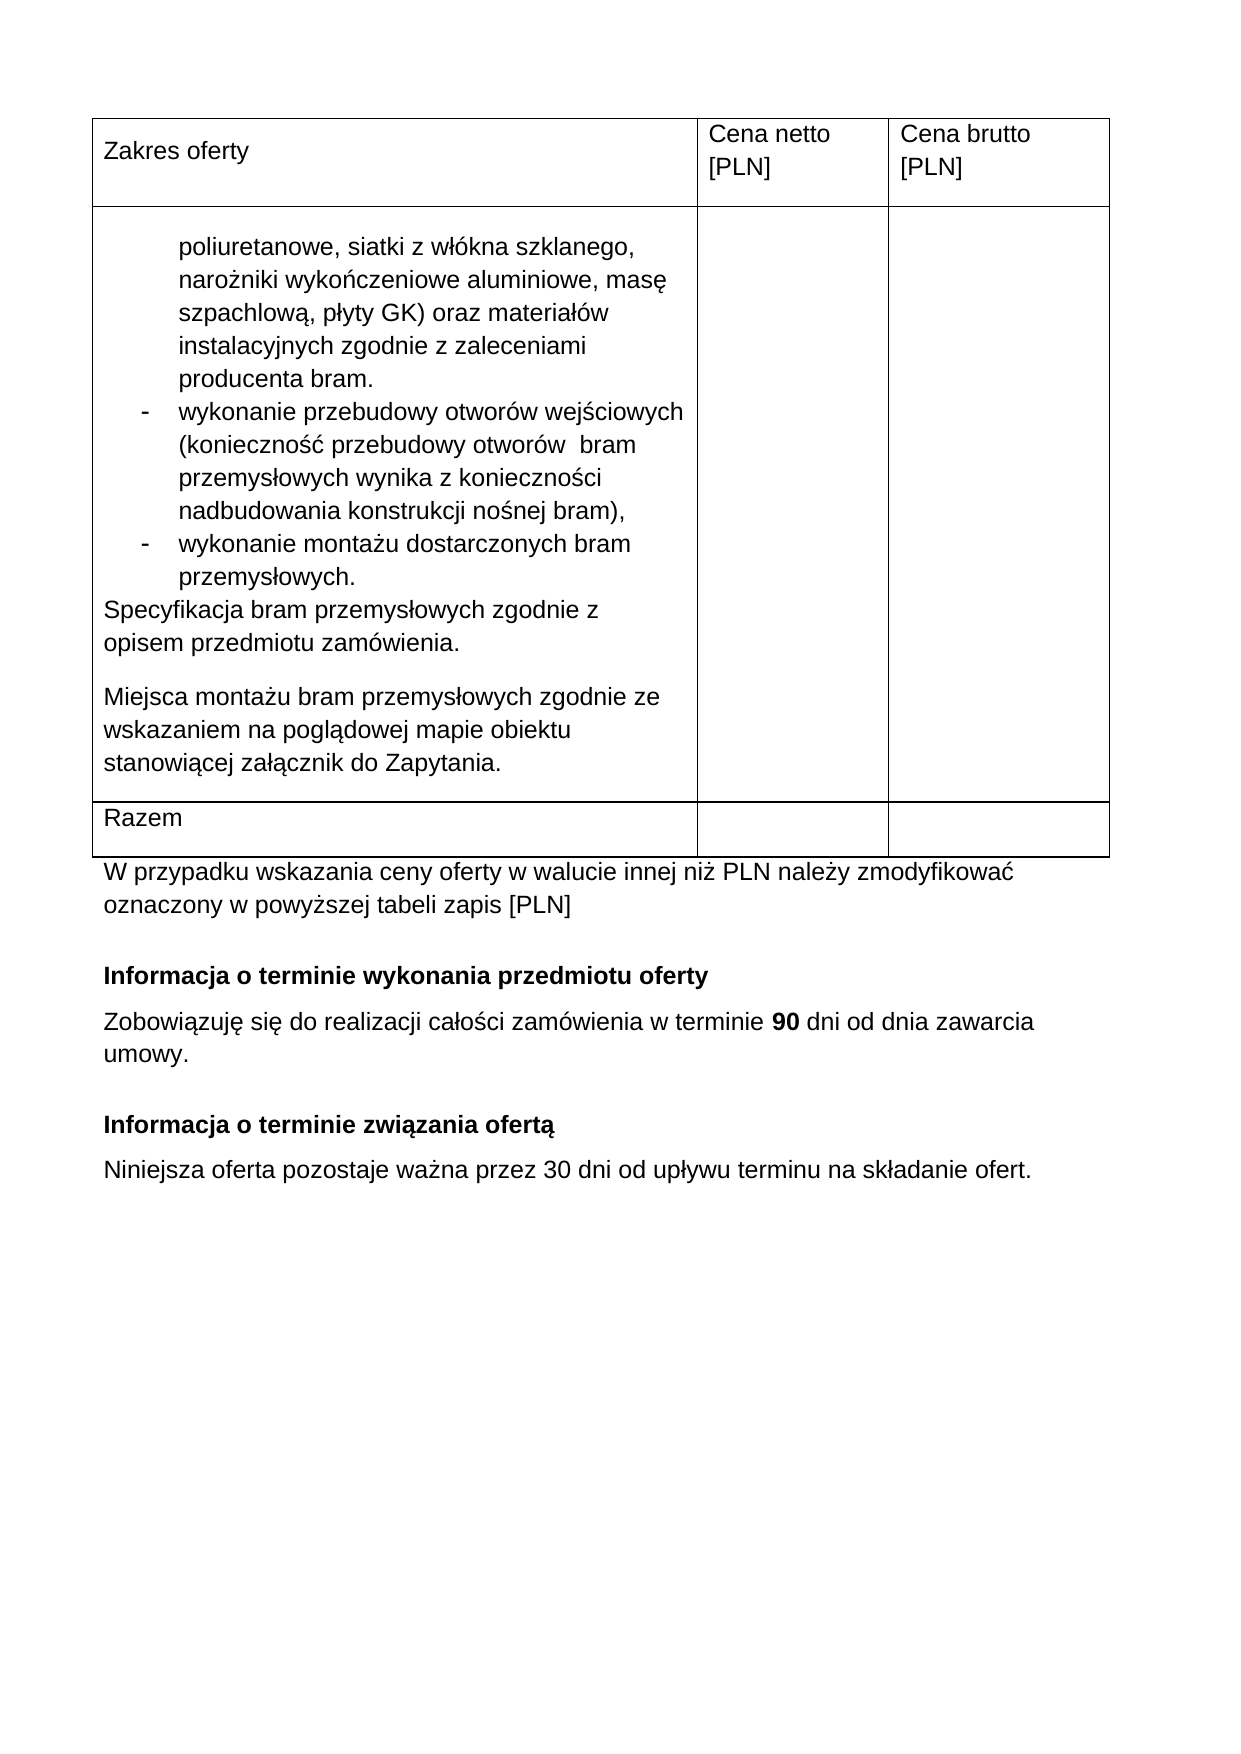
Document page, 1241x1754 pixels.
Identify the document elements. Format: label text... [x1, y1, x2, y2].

table_cell [889, 803, 1109, 856]
subtitle Informacja o terminie związania ofertą [103, 1110, 1122, 1139]
table_cell Razem [93, 803, 697, 856]
table_header Cena brutto [PLN] [889, 119, 1109, 206]
text W przypadku wskazania ceny oferty w walucie innej niż PLN należy zmodyfikować oznaczony w powyższej tabeli zapis [PLN] [103, 857, 1122, 919]
table_cell [698, 803, 888, 856]
table_cell [889, 207, 1109, 801]
table_cell [698, 207, 888, 801]
subtitle Informacja o terminie wykonania przedmiotu oferty [103, 961, 1122, 990]
text Niniejsza oferta pozostaje ważna przez 30 dni od upływu terminu na składanie ofert. [103, 1156, 1122, 1184]
table_header Zakres oferty [93, 119, 697, 206]
table_header Cena netto [PLN] [698, 119, 888, 206]
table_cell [93, 207, 697, 801]
text Zobowiązuję się do realizacji całości zamówienia w terminie 90 dni od dnia zawarcia umowy. [103, 1006, 1122, 1068]
